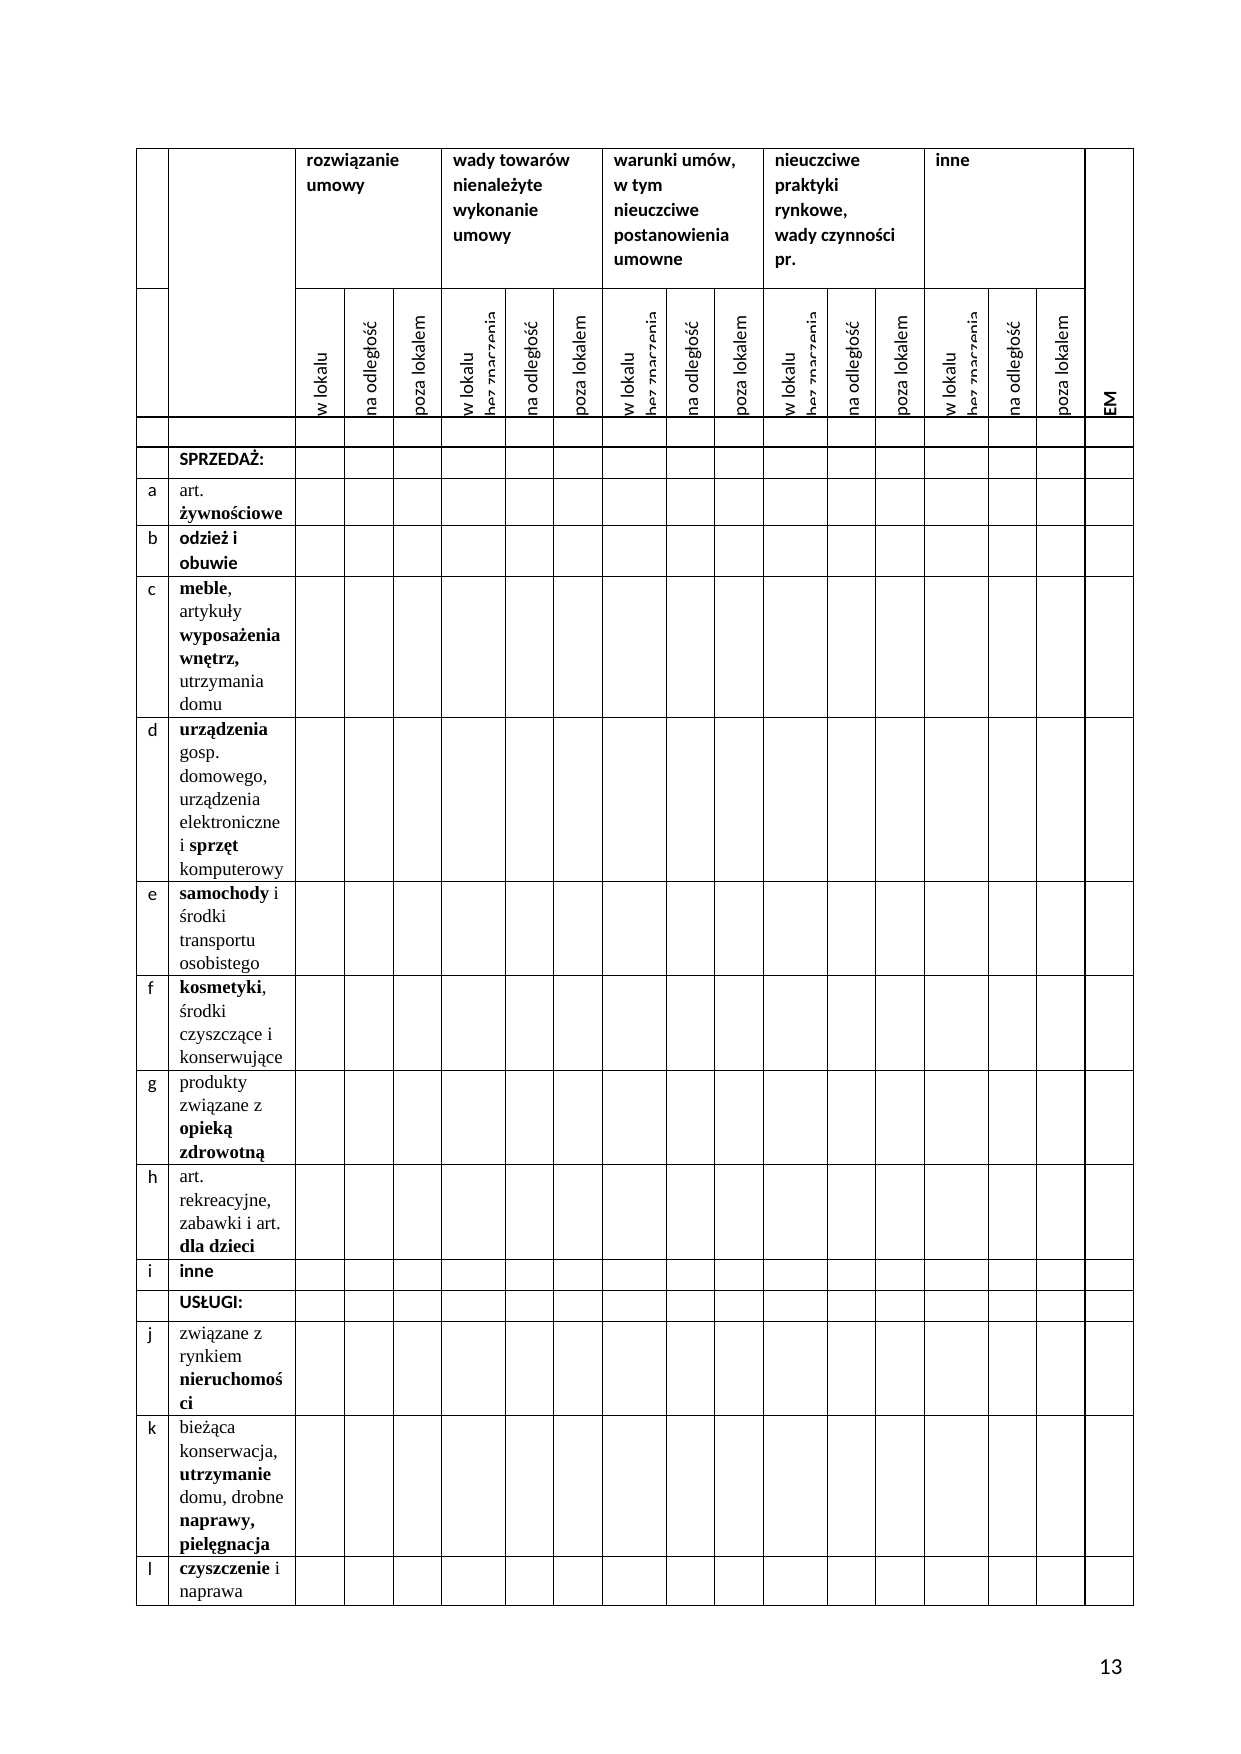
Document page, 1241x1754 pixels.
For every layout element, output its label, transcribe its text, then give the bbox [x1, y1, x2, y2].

table_cell [764, 1071, 827, 1164]
table_cell [1037, 1557, 1084, 1605]
table_cell [667, 448, 714, 477]
table_cell [989, 448, 1036, 477]
table_cell [925, 882, 988, 975]
table_cell [442, 882, 505, 975]
table_cell f [137, 976, 168, 1070]
table_cell odzież i obuwie [169, 526, 295, 576]
table_cell [764, 1291, 827, 1321]
table_cell [603, 1071, 666, 1164]
table_cell urządzenia gosp. domowego, urządzenia elektroniczne i sprzęt komputerowy [169, 718, 295, 881]
table_cell [925, 1416, 988, 1556]
table_cell [828, 882, 875, 975]
table_cell [554, 1165, 602, 1258]
table_cell w lokalu bez znaczenia [296, 289, 344, 416]
table_cell [715, 479, 763, 525]
table_cell poza lokalem [715, 289, 763, 416]
table_cell [828, 479, 875, 525]
table_cell [1086, 1322, 1133, 1415]
table_cell produkty związane z opieką zdrowotną [169, 1071, 295, 1164]
table_cell [394, 718, 441, 881]
table_cell [989, 882, 1036, 975]
table_cell RAZEM [1086, 149, 1133, 416]
table_cell [1086, 718, 1133, 881]
table_cell [876, 526, 924, 576]
table_cell [667, 1416, 714, 1556]
table_cell [394, 448, 441, 477]
table_cell [667, 718, 714, 881]
table_cell [442, 1260, 505, 1290]
table_cell bieżąca konserwacja, utrzymanie domu, drobne naprawy, pielęgnacja [169, 1416, 295, 1556]
table_cell [1086, 526, 1133, 576]
table_cell [345, 718, 393, 881]
table_cell [828, 976, 875, 1070]
table_cell [764, 882, 827, 975]
table_cell [764, 976, 827, 1070]
table_cell [828, 526, 875, 576]
table_cell [828, 448, 875, 477]
table_cell [345, 1322, 393, 1415]
table_cell [554, 479, 602, 525]
table_cell [506, 418, 553, 446]
table_cell [1086, 882, 1133, 975]
table_cell warunki umów, w tym nieuczciwe postanowienia umowne [603, 149, 763, 288]
table_cell na odległość [989, 289, 1036, 416]
table_cell [603, 718, 666, 881]
table_cell [876, 976, 924, 1070]
table_cell [715, 577, 763, 717]
table_cell [828, 1322, 875, 1415]
table_cell a [137, 479, 168, 525]
table_cell [828, 1291, 875, 1321]
table_cell [137, 289, 168, 416]
table_cell [554, 1322, 602, 1415]
table_cell [925, 718, 988, 881]
table_cell [506, 1165, 553, 1258]
table_cell [554, 1416, 602, 1556]
table_cell [554, 718, 602, 881]
table_cell [667, 526, 714, 576]
table_cell [925, 1322, 988, 1415]
table_cell [394, 1291, 441, 1321]
table_cell na odległość [667, 289, 714, 416]
table_cell [1086, 1557, 1133, 1605]
table_cell [1086, 479, 1133, 525]
table_cell [296, 976, 344, 1070]
table_cell [603, 882, 666, 975]
table_cell [828, 1557, 875, 1605]
table_cell samochody i środki transportu osobistego [169, 882, 295, 975]
table_cell k [137, 1416, 168, 1556]
table_cell [989, 1071, 1036, 1164]
table_cell [989, 1291, 1036, 1321]
table_cell [394, 1322, 441, 1415]
table_cell [1037, 1416, 1084, 1556]
table_cell [296, 1071, 344, 1164]
table_cell [1037, 1260, 1084, 1290]
table_cell [442, 1165, 505, 1258]
table_cell [925, 1557, 988, 1605]
table_cell [876, 718, 924, 881]
table_cell [1086, 1416, 1133, 1556]
table_cell [345, 1291, 393, 1321]
table_cell [715, 1071, 763, 1164]
table_cell [1086, 1260, 1133, 1290]
table_cell [296, 1165, 344, 1258]
table_cell [554, 1291, 602, 1321]
table_cell [345, 1071, 393, 1164]
table_cell [764, 1260, 827, 1290]
table_cell [296, 718, 344, 881]
table_cell [1037, 718, 1084, 881]
table_cell [345, 479, 393, 525]
table_cell [442, 976, 505, 1070]
table_cell [876, 1165, 924, 1258]
table_cell [296, 1322, 344, 1415]
table_cell c [137, 577, 168, 717]
table_cell [394, 1260, 441, 1290]
table_cell [442, 1416, 505, 1556]
table_cell [1086, 448, 1133, 477]
table_cell [442, 526, 505, 576]
table_cell [876, 1557, 924, 1605]
table_cell [876, 1071, 924, 1164]
table_cell d [137, 718, 168, 881]
table_cell [345, 526, 393, 576]
table_cell [442, 718, 505, 881]
table_cell [1086, 577, 1133, 717]
table_cell [667, 1557, 714, 1605]
table_cell na odległość [828, 289, 875, 416]
table_cell i [137, 1260, 168, 1290]
table_cell [137, 1291, 168, 1321]
table_cell [715, 882, 763, 975]
table_cell e [137, 882, 168, 975]
table_cell [876, 882, 924, 975]
table_cell [603, 1322, 666, 1415]
table_cell [345, 1557, 393, 1605]
table_cell [1086, 976, 1133, 1070]
table_cell [989, 1557, 1036, 1605]
table_cell [506, 718, 553, 881]
table_cell [603, 1416, 666, 1556]
table_cell l [137, 1557, 168, 1605]
table_cell [442, 448, 505, 477]
table_cell [764, 479, 827, 525]
table_cell [828, 418, 875, 446]
table_cell [554, 976, 602, 1070]
table_cell [137, 448, 168, 477]
table_cell [506, 577, 553, 717]
table_cell [394, 479, 441, 525]
table_cell [296, 526, 344, 576]
table_cell inne [925, 149, 1084, 288]
table_cell [1037, 882, 1084, 975]
table_cell [1037, 418, 1084, 446]
table_cell [764, 1416, 827, 1556]
table_cell [715, 718, 763, 881]
table_cell [506, 448, 553, 477]
table_cell [828, 1071, 875, 1164]
table_cell [667, 1260, 714, 1290]
table_cell [1037, 1071, 1084, 1164]
table_cell [876, 448, 924, 477]
table_cell [169, 418, 295, 446]
table_cell [1086, 1165, 1133, 1258]
table_cell na odległość [506, 289, 553, 416]
table_cell [876, 479, 924, 525]
table_cell USŁUGI: [169, 1291, 295, 1321]
table_cell [925, 1291, 988, 1321]
table_cell [554, 448, 602, 477]
table_cell [764, 718, 827, 881]
table_cell [715, 1322, 763, 1415]
table_cell kosmetyki, środki czyszczące i konserwujące [169, 976, 295, 1070]
table_cell [554, 1260, 602, 1290]
table_cell [989, 1322, 1036, 1415]
table_cell art. rekreacyjne, zabawki i art. dla dzieci [169, 1165, 295, 1258]
table_cell [296, 1557, 344, 1605]
table_cell [603, 526, 666, 576]
table_cell h [137, 1165, 168, 1258]
table_cell [296, 882, 344, 975]
table_cell [764, 448, 827, 477]
table_cell poza lokalem [1037, 289, 1084, 416]
table_cell g [137, 1071, 168, 1164]
table_cell [667, 976, 714, 1070]
table_cell [296, 479, 344, 525]
table_cell [925, 1260, 988, 1290]
table_cell [925, 577, 988, 717]
table_cell [394, 1557, 441, 1605]
table_cell [345, 577, 393, 717]
table_cell [554, 418, 602, 446]
table_cell [989, 718, 1036, 881]
table_cell [345, 418, 393, 446]
table_cell [345, 1260, 393, 1290]
table_cell [506, 1291, 553, 1321]
table_cell SPRZEDAŻ: [169, 448, 295, 477]
table_cell [296, 418, 344, 446]
table_cell [828, 1260, 875, 1290]
table_cell [764, 1165, 827, 1258]
table_cell [506, 882, 553, 975]
table_cell [506, 1260, 553, 1290]
table_cell [764, 526, 827, 576]
table_cell [506, 1416, 553, 1556]
table_cell [764, 1322, 827, 1415]
table_cell [715, 1165, 763, 1258]
table_cell [345, 1165, 393, 1258]
table_cell [667, 882, 714, 975]
table_cell [925, 526, 988, 576]
table_cell [554, 1071, 602, 1164]
table_cell [876, 577, 924, 717]
table_cell [828, 1165, 875, 1258]
table_cell [1037, 526, 1084, 576]
table_cell [345, 448, 393, 477]
table_cell [667, 577, 714, 717]
table_cell [394, 1416, 441, 1556]
table_cell [1037, 448, 1084, 477]
table_cell [828, 1416, 875, 1556]
table_cell [764, 577, 827, 717]
table_cell [1037, 577, 1084, 717]
table_cell [506, 1557, 553, 1605]
table_cell [603, 1291, 666, 1321]
table_cell [989, 526, 1036, 576]
table_cell [603, 976, 666, 1070]
table_cell [715, 1291, 763, 1321]
table_cell [603, 418, 666, 446]
table_cell [296, 1416, 344, 1556]
table_cell [764, 418, 827, 446]
table_cell [828, 577, 875, 717]
table_cell [394, 526, 441, 576]
table_cell [989, 1416, 1036, 1556]
table_cell [876, 418, 924, 446]
table_cell [876, 1260, 924, 1290]
table_cell w lokalu bez znaczenia [764, 289, 827, 416]
table_cell [989, 577, 1036, 717]
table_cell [169, 1557, 295, 1605]
table_cell [394, 418, 441, 446]
table_cell [667, 479, 714, 525]
table_cell [925, 418, 988, 446]
table_cell art. żywnościowe [169, 479, 295, 525]
table_cell [715, 526, 763, 576]
table_cell [554, 577, 602, 717]
table_cell [296, 577, 344, 717]
table_cell [296, 1260, 344, 1290]
table_cell [603, 1260, 666, 1290]
table_cell [506, 976, 553, 1070]
table_cell [506, 526, 553, 576]
table_cell [989, 1260, 1036, 1290]
table_cell [442, 479, 505, 525]
table_cell [764, 1557, 827, 1605]
table_cell [394, 577, 441, 717]
table_cell [1037, 1291, 1084, 1321]
table_cell [715, 1260, 763, 1290]
table_cell [394, 976, 441, 1070]
table_cell [554, 882, 602, 975]
table_cell [828, 718, 875, 881]
table_cell [715, 976, 763, 1070]
table_cell [169, 149, 295, 416]
table_cell [442, 1557, 505, 1605]
table_cell [506, 1071, 553, 1164]
table_cell [715, 418, 763, 446]
table_cell [925, 479, 988, 525]
table_cell [554, 526, 602, 576]
table_cell [394, 1071, 441, 1164]
table_cell [715, 1416, 763, 1556]
table_cell [603, 448, 666, 477]
table_cell w lokalu bez znaczenia [603, 289, 666, 416]
table_cell poza lokalem [876, 289, 924, 416]
table_cell [137, 418, 168, 446]
table_cell [1037, 1165, 1084, 1258]
table_cell [667, 1165, 714, 1258]
table_cell [925, 976, 988, 1070]
table_cell [989, 479, 1036, 525]
table_cell [442, 1322, 505, 1415]
table_cell wady towarów nienależyte wykonanie umowy [442, 149, 602, 288]
table_cell [603, 479, 666, 525]
table_cell związane z rynkiem nieruchomości [169, 1322, 295, 1415]
table_cell na odległość [345, 289, 393, 416]
table_cell [667, 1291, 714, 1321]
table_cell inne [169, 1260, 295, 1290]
table_cell [442, 577, 505, 717]
table_cell [876, 1416, 924, 1556]
table_cell [1086, 418, 1133, 446]
table_cell w lokalu bez znaczenia [925, 289, 988, 416]
table_cell [925, 448, 988, 477]
table_cell [667, 1071, 714, 1164]
table_cell meble, artykuły wyposażenia wnętrz, utrzymania domu [169, 577, 295, 717]
table_cell [876, 1322, 924, 1415]
table_cell [1086, 1071, 1133, 1164]
table_cell [1037, 1322, 1084, 1415]
table_cell [345, 976, 393, 1070]
table_cell [667, 418, 714, 446]
table_cell [296, 448, 344, 477]
table_cell [989, 1165, 1036, 1258]
table_cell [554, 1557, 602, 1605]
table_cell [1086, 1291, 1133, 1321]
table_cell poza lokalem [554, 289, 602, 416]
table_cell [442, 1291, 505, 1321]
table_cell [506, 1322, 553, 1415]
table_cell w lokalu bez znaczenia [442, 289, 505, 416]
table_cell [345, 882, 393, 975]
table_cell [715, 448, 763, 477]
table_cell [1037, 479, 1084, 525]
table_cell [442, 1071, 505, 1164]
table_cell [925, 1071, 988, 1164]
table_cell [667, 1322, 714, 1415]
table_cell nieuczciwe praktyki rynkowe, wady czynności pr. [764, 149, 924, 288]
table_cell [394, 1165, 441, 1258]
table_cell [603, 577, 666, 717]
table_cell b [137, 526, 168, 576]
table_cell [442, 418, 505, 446]
table_cell rozwiązanie umowy [296, 149, 441, 288]
table_cell [989, 418, 1036, 446]
table_cell [876, 1291, 924, 1321]
table_cell [1037, 976, 1084, 1070]
table_cell poza lokalem [394, 289, 441, 416]
table_cell [603, 1557, 666, 1605]
table_cell [989, 976, 1036, 1070]
table_cell j [137, 1322, 168, 1415]
table_cell [345, 1416, 393, 1556]
table_cell [137, 149, 168, 288]
table_cell [715, 1557, 763, 1605]
table_cell [506, 479, 553, 525]
table_cell [925, 1165, 988, 1258]
table_cell [603, 1165, 666, 1258]
table_cell [296, 1291, 344, 1321]
table_cell [394, 882, 441, 975]
